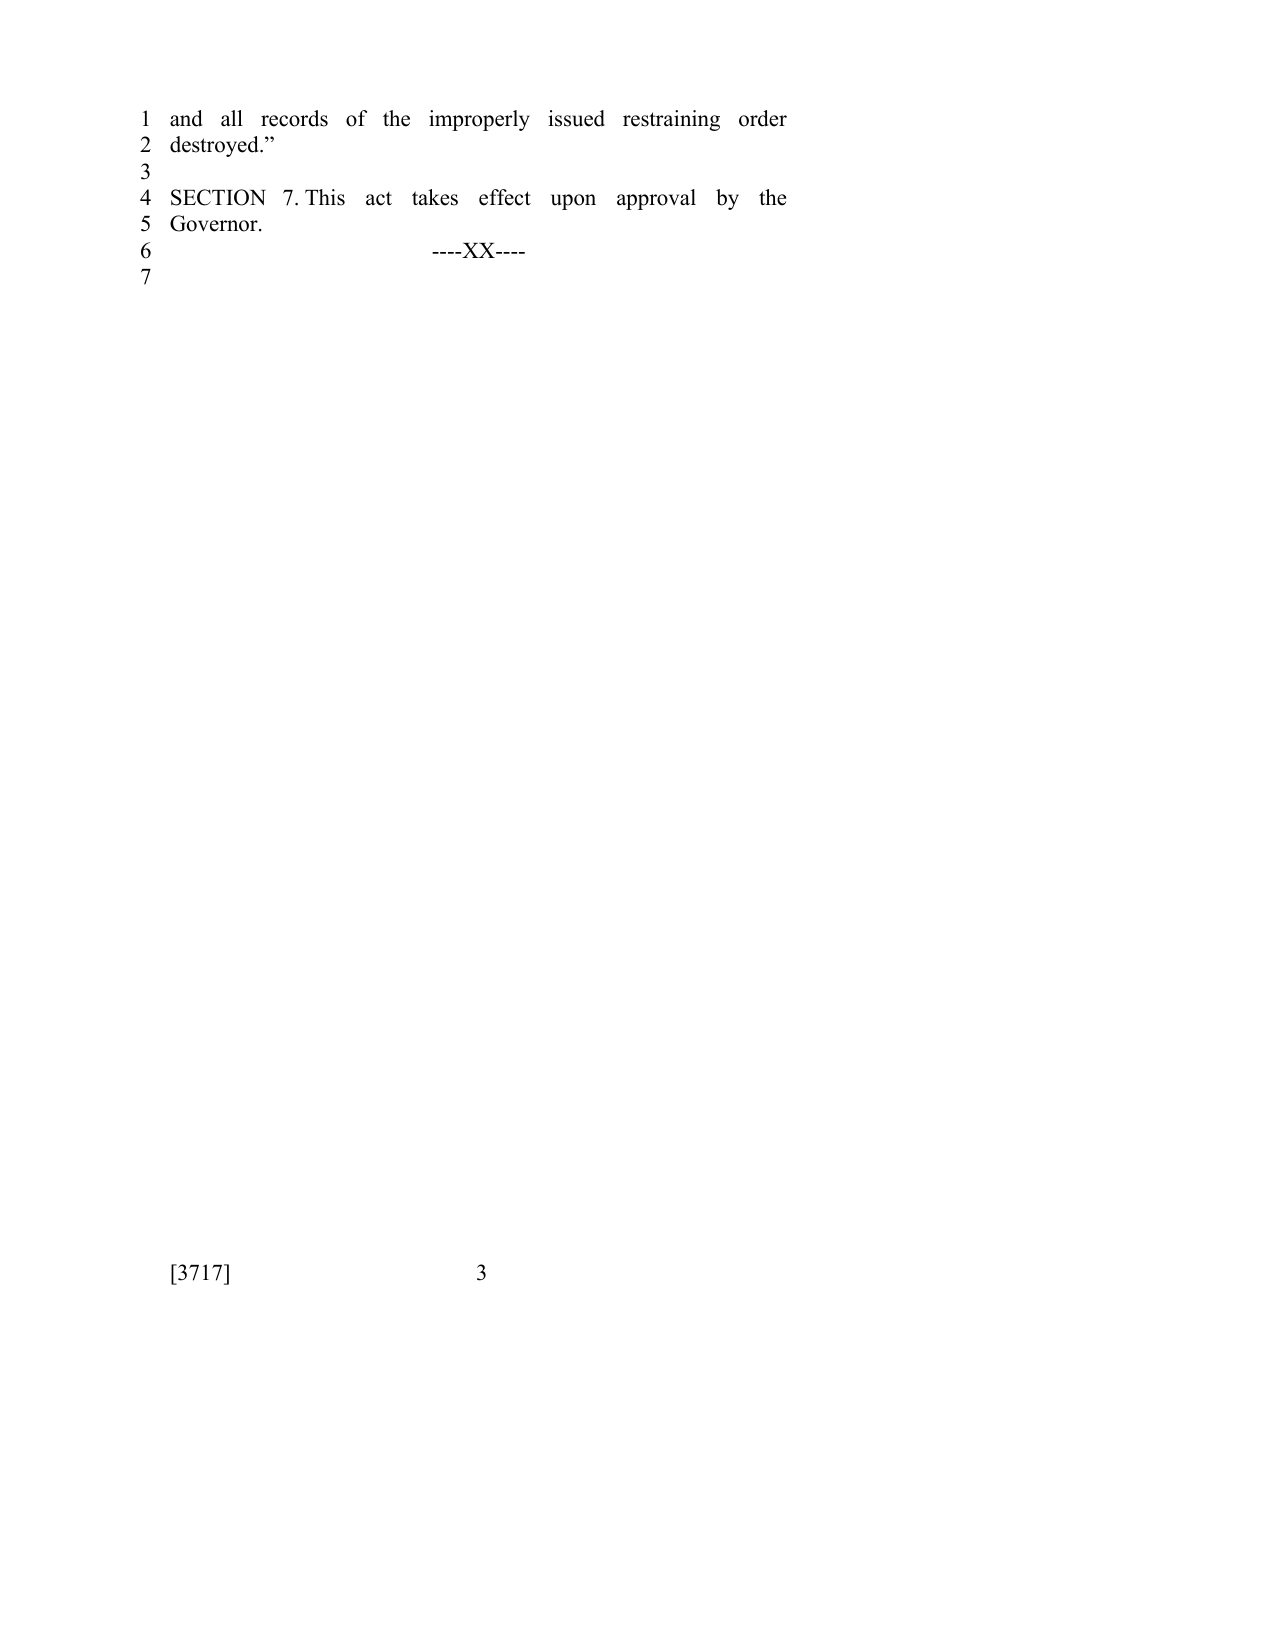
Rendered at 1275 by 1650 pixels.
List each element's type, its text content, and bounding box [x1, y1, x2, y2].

text ----XX---- [169, 237, 787, 263]
text SECTION 7. This act takes effect upon approval by the Governor. [169, 184, 787, 237]
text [169, 105, 787, 158]
